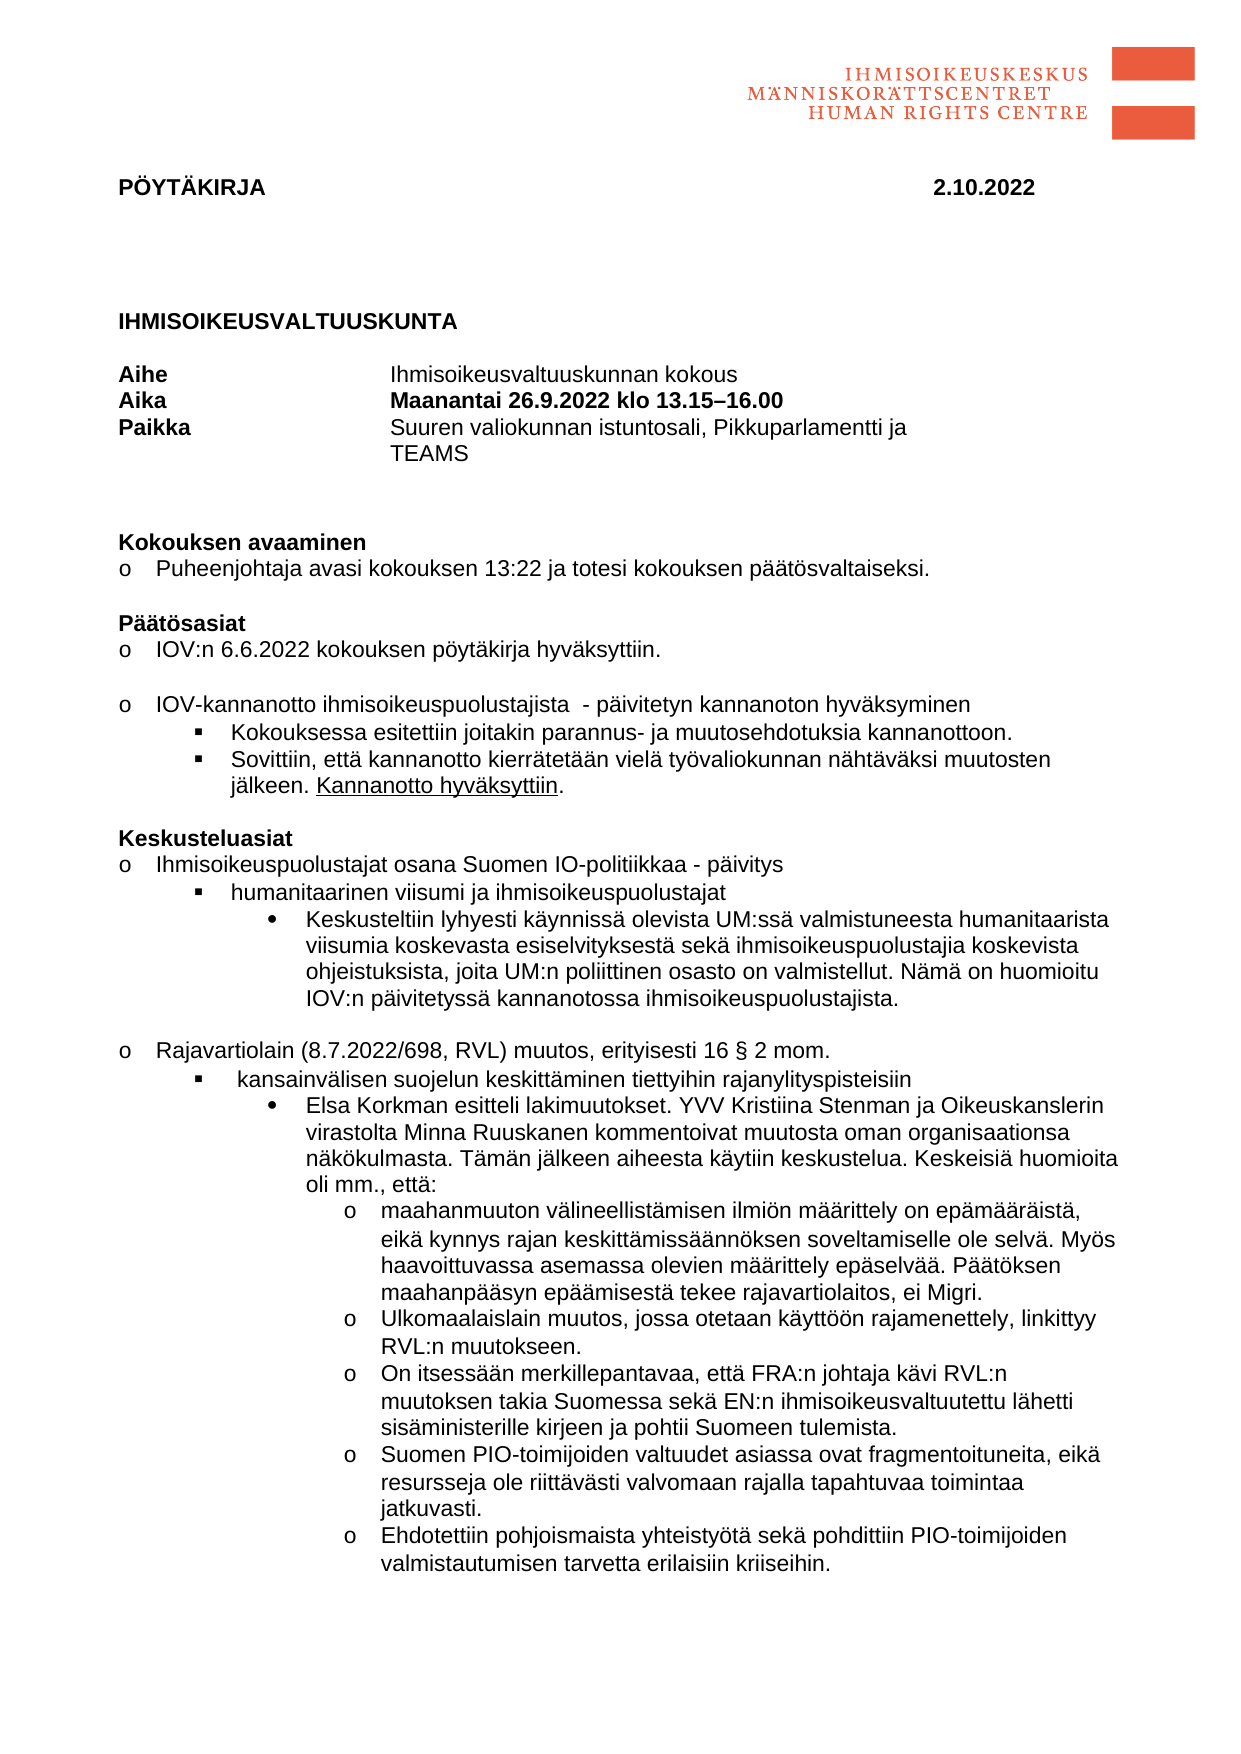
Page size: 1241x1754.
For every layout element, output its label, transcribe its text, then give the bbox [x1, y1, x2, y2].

list Elsa Korkman esitteli lakimuutokset. YVV Kristiina Stenman ja Oikeuskanslerin virastolta Minna Ruuskanen kommentoivat muutosta oman organisaationsa näkökulmasta. Tämän jälkeen aiheesta käytiin keskustelua. Keskeisiä huomioita oli mm., että: [268, 1092, 1122, 1197]
text PÖYTÄKIRJA 2.10.2022 [118, 174, 1122, 200]
list Suomen PIO-toimijoiden valtuudet asiassa ovat fragmentoituneita, eikä resursseja ole riittävästi valvomaan rajalla tapahtuvaa toimintaa jatkuvasti. [343, 1441, 1122, 1522]
list maahanmuuton välineellistämisen ilmiön määrittely on epämääräistä, eikä kynnys rajan keskittämissäännöksen soveltamiselle ole selvä. Myös haavoittuvassa asemassa olevien määrittely epäselvää. Päätöksen maahanpääsyn epäämisestä tekee rajavartiolaitos, ei Migri. [343, 1197, 1122, 1305]
text Aika Maanantai 26.9.2022 klo 13.15–16.00 [118, 387, 1122, 413]
list Kokouksessa esitettiin joitakin parannus- ja muutosehdotuksia kannanottoon. [193, 719, 1122, 746]
text Aihe Ihmisoikeusvaltuuskunnan kokous [118, 361, 1122, 387]
list Ulkomaalaislain muutos, jossa otetaan käyttöön rajamenettely, linkittyy RVL:n muutokseen. [343, 1305, 1122, 1359]
text TEAMS [390, 440, 1122, 466]
list kansainvälisen suojelun keskittäminen tiettyihin rajanylityspisteisiin [193, 1066, 1122, 1092]
list Puheenjohtaja avasi kokouksen 13:22 ja totesi kokouksen päätösvaltaiseksi. [118, 555, 1122, 583]
list Keskusteltiin lyhyesti käynnissä olevista UM:ssä valmistuneesta humanitaarista viisumia koskevasta esiselvityksestä sekä ihmisoikeuspuolustajia koskevista ohjeistuksista, joita UM:n poliittinen osasto on valmistellut. Nämä on huomioitu IOV:n päivitetyssä kannanotossa ihmisoikeuspuolustajista. [268, 906, 1122, 1011]
list Ihmisoikeuspuolustajat osana Suomen IO-politiikkaa - päivitys [118, 851, 1122, 879]
list IOV-kannanotto ihmisoikeuspuolustajista - päivitetyn kannanoton hyväksyminen [118, 691, 1122, 719]
list Rajavartiolain (8.7.2022/698, RVL) muutos, erityisesti 16 § 2 mom. [118, 1037, 1122, 1066]
text IHMISOIKEUSVALTUUSKUNTA [118, 308, 1122, 334]
list Sovittiin, että kannanotto kierrätetään vielä työvaliokunnan nähtäväksi muutosten jälkeen. Kannanotto hyväksyttiin. [193, 746, 1122, 798]
text Keskusteluasiat [118, 824, 1122, 851]
text Päätösasiat [118, 610, 1122, 636]
list humanitaarinen viisumi ja ihmisoikeuspuolustajat [193, 879, 1122, 906]
list Ehdotettiin pohjoismaista yhteistyötä sekä pohdittiin PIO-toimijoiden valmistautumisen tarvetta erilaisiin kriiseihin. [343, 1522, 1122, 1576]
picture [1, 0, 1241, 140]
list On itsessään merkillepantavaa, että FRA:n johtaja kävi RVL:n muutoksen takia Suomessa sekä EN:n ihmisoikeusvaltuutettu lähetti sisäministerille kirjeen ja pohtii Suomeen tulemista. [343, 1359, 1122, 1441]
text Paikka Suuren valiokunnan istuntosali, Pikkuparlamentti ja [118, 413, 1122, 440]
list IOV:n 6.6.2022 kokouksen pöytäkirja hyväksyttiin. [118, 636, 1122, 664]
text Kokouksen avaaminen [118, 529, 1122, 555]
